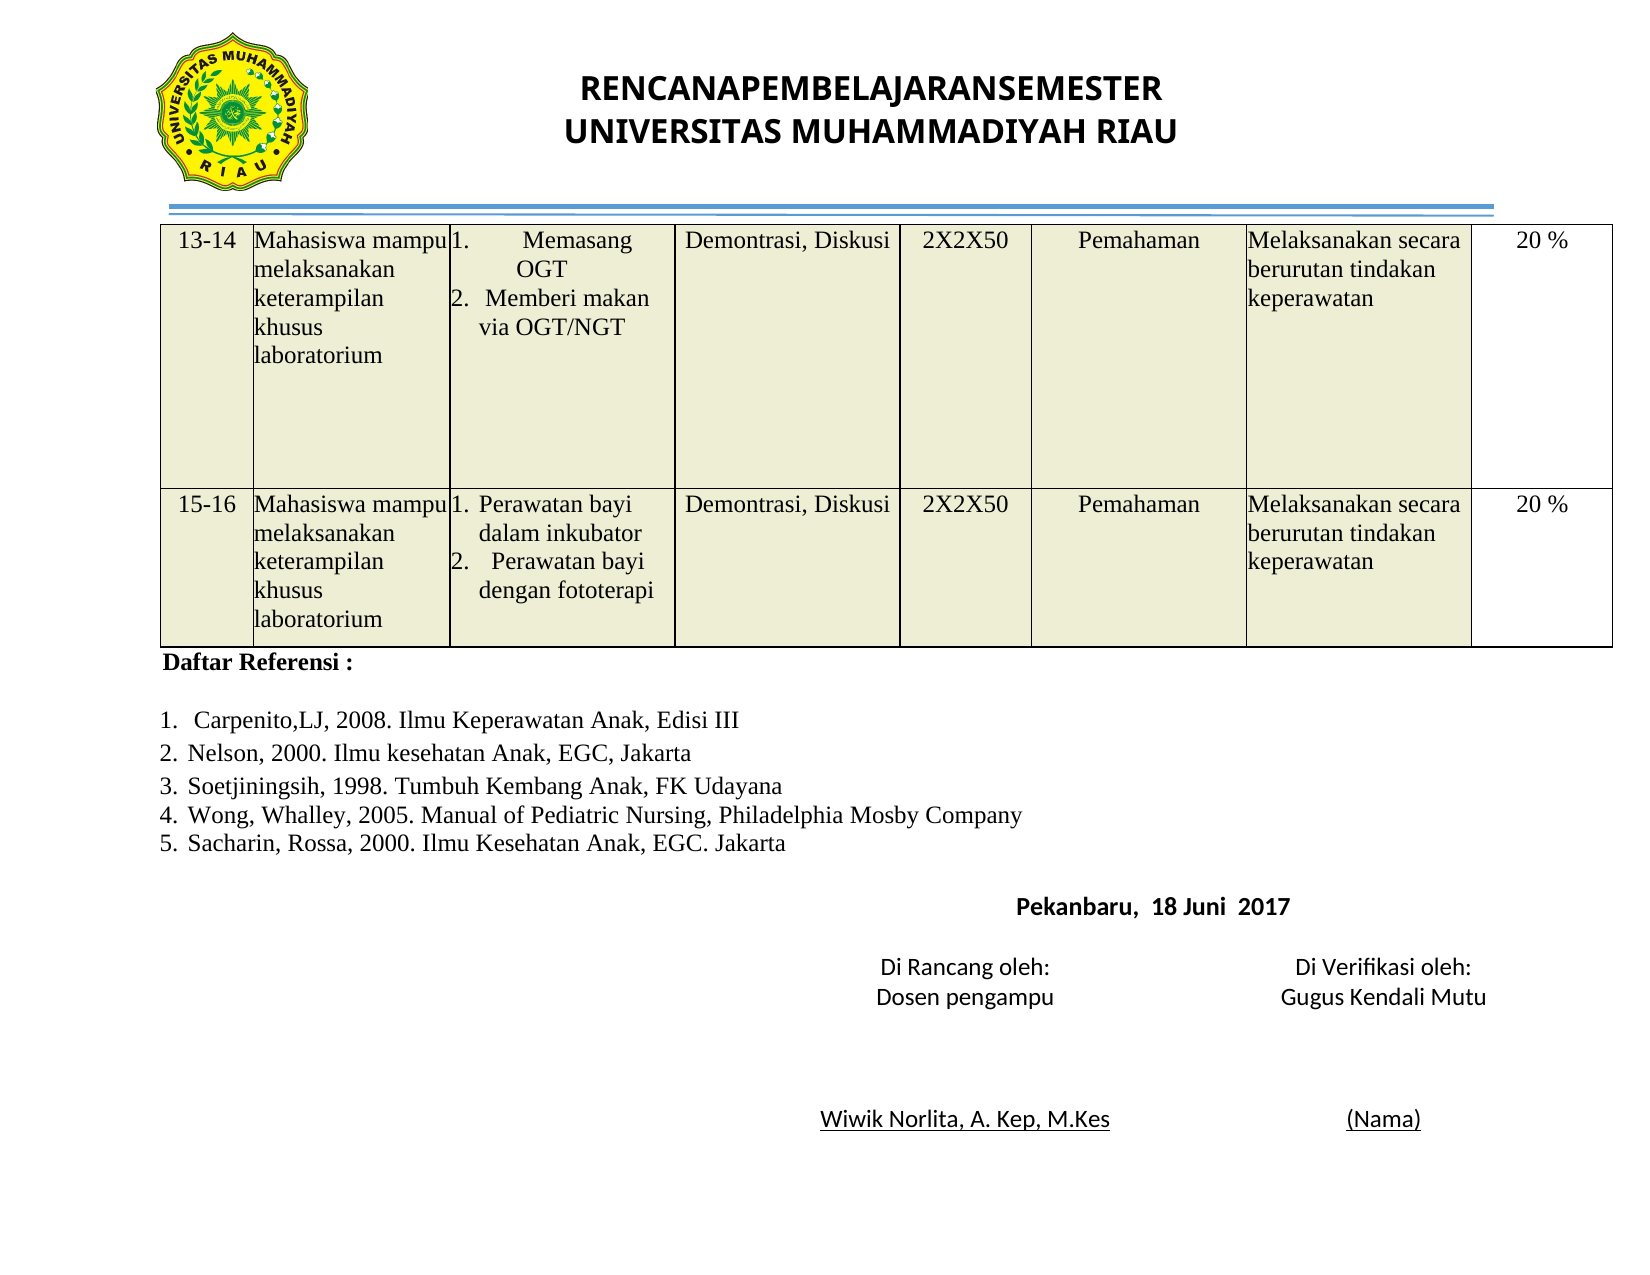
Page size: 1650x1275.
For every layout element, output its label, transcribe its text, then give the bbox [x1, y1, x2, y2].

table_cell Demontrasi, Diskusi [676, 225, 899, 488]
list Carpenito,LJ, 2008. Ilmu Keperawatan Anak, Edisi III [159, 705, 1500, 734]
table_cell Mahasiswa mampu melaksanakan keterampilan khusus laboratorium [254, 225, 449, 488]
table_cell 20 % [1472, 225, 1612, 488]
table_cell 13-14 [161, 225, 253, 488]
table_cell Pemahaman [1032, 225, 1246, 488]
list Nelson, 2000. Ilmu kesehatan Anak, EGC, Jakarta [159, 738, 1500, 767]
text Pekanbaru, 18 Juni 2017 [150, 890, 1500, 922]
text Daftar Referensi : [150, 647, 1500, 676]
list Sacharin, Rossa, 2000. Ilmu Kesehatan Anak, EGC. Jakarta [159, 828, 1500, 857]
list Soetjiningsih, 1998. Tumbuh Kembang Anak, FK Udayana [159, 771, 1500, 800]
table_cell Mahasiswa mampu melaksanakan keterampilan khusus laboratorium [254, 489, 449, 646]
table_cell Demontrasi, Diskusi [676, 489, 899, 646]
picture [154, 32, 308, 189]
table_cell Perawatan bayi dalam inkubator Perawatan bayi dengan fototerapi [451, 489, 674, 646]
table_cell Memasang OGT Memberi makan via OGT/NGT [451, 225, 674, 488]
table_cell 20 % [1472, 489, 1612, 646]
table_cell 15-16 [161, 489, 253, 646]
table_cell Melaksanakan secara berurutan tindakan keperawatan [1247, 225, 1471, 488]
table_cell 2X2X50 [901, 489, 1031, 646]
table_cell Pemahaman [1032, 489, 1246, 646]
table_cell 2X2X50 [901, 225, 1031, 488]
table_cell Melaksanakan secara berurutan tindakan keperawatan [1247, 489, 1471, 646]
list Wong, Whalley, 2005. Manual of Pediatric Nursing, Philadelphia Mosby Company [159, 800, 1500, 828]
